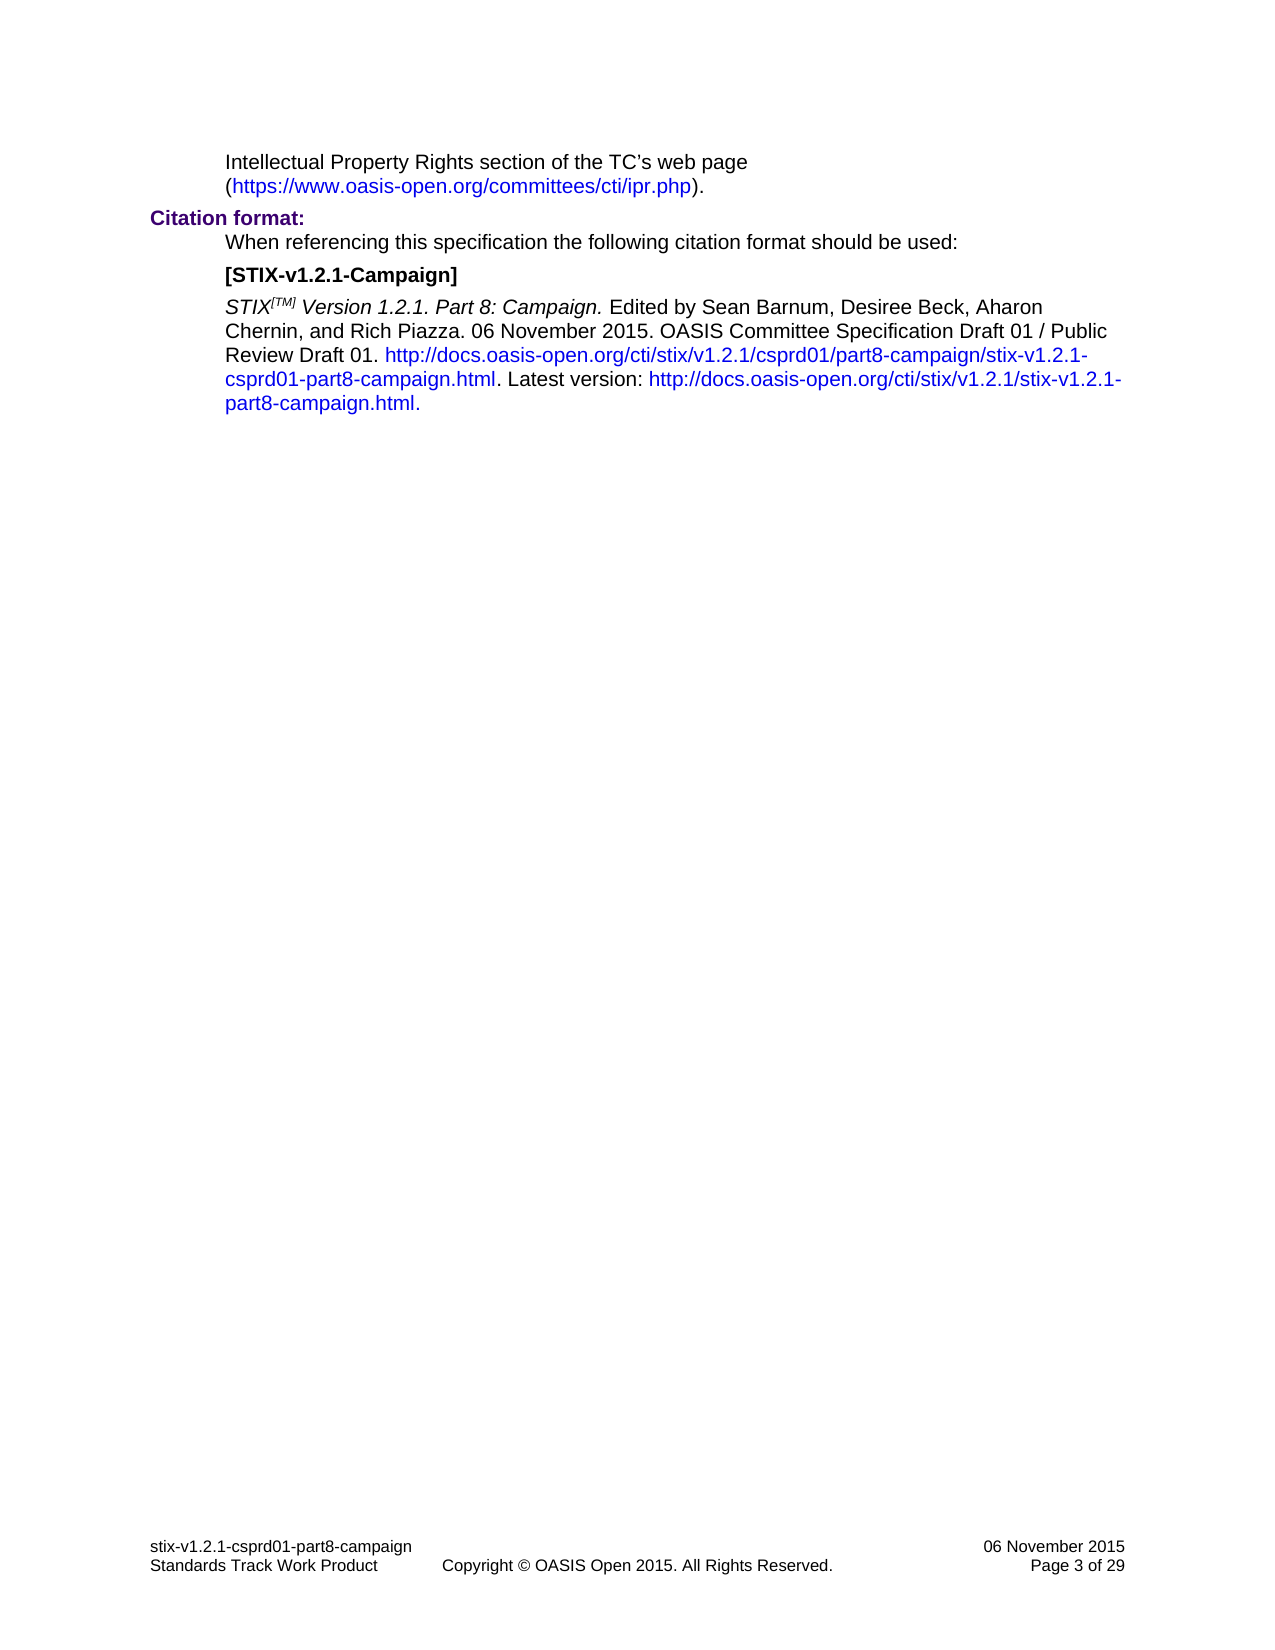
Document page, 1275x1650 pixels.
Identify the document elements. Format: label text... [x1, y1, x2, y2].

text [225, 150, 1125, 198]
text [STIX-v1.2.1-Campaign] [225, 262, 1125, 286]
title Citation format: [150, 206, 1125, 230]
text When referencing this specification the following citation format should be used: [225, 230, 1125, 254]
text STIX[TM] Version 1.2.1. Part 8: Campaign. Edited by Sean Barnum, Desiree Beck, Aharon Chernin, and Rich Piazza. 06 November 2015. OASIS Committee Specification Draft 01 / Public Review Draft 01. http://docs.oasis-open.org/cti/stix/v1.2.1/csprd01/part8-campaign/stix-v1.2.1-csprd01-part8-campaign.html. Latest version: http://docs.oasis-open.org/cti/stix/v1.2.1/stix-v1.2.1-part8-campaign.html. [225, 295, 1125, 414]
